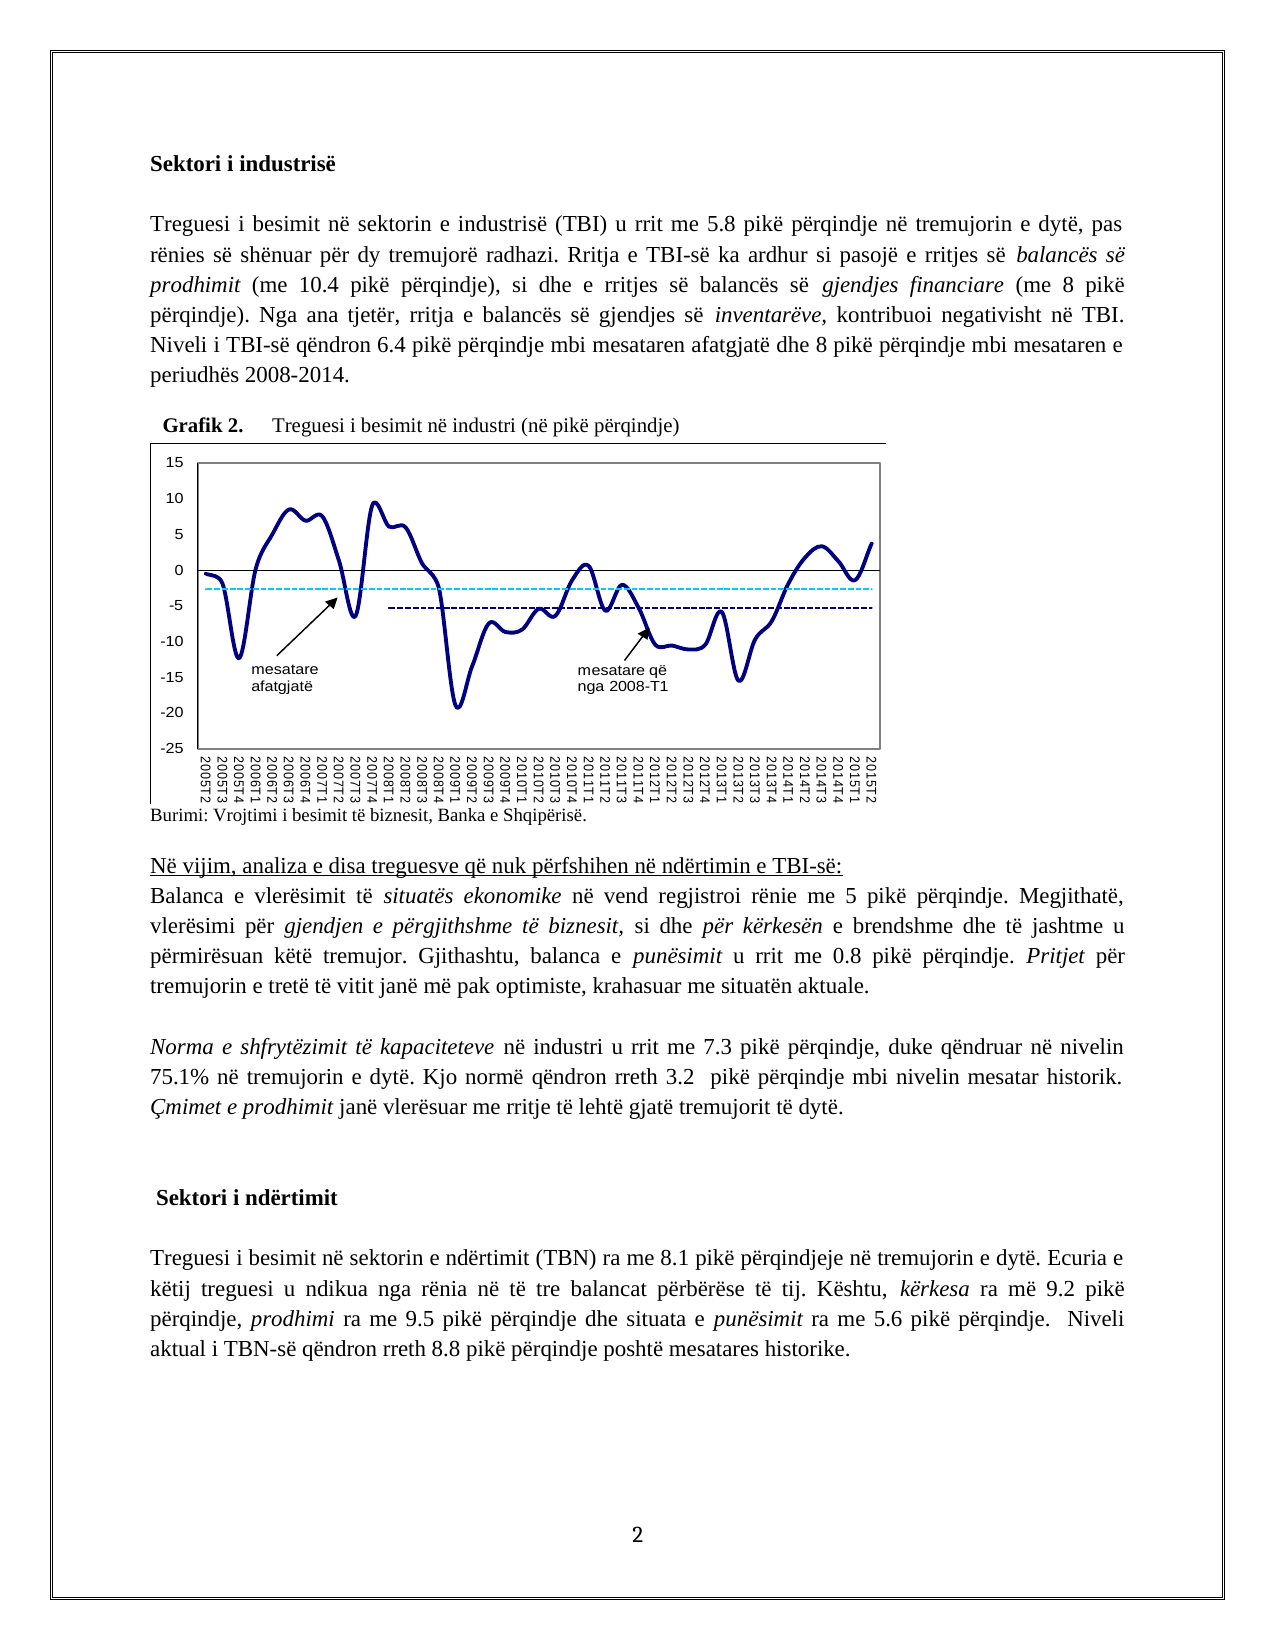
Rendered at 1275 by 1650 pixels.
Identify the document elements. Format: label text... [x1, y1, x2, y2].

list Treguesi i besimit në industri (në pikë përqindje) [187, 412, 1125, 437]
text Treguesi i besimit në sektorin e ndërtimit (TBN) ra me 8.1 pikë përqindjeje në tremujorin e dytë. Ecuria e këtij treguesi u ndikua nga rënia në të tre balancat përbërëse të tij. Kështu, kërkesa ra më 9.2 pikë përqindje, prodhimi ra me 9.5 pikë përqindje dhe situata e punësimit ra me 5.6 pikë përqindje. Niveli aktual i TBN-së qëndron rreth 8.8 pikë përqindje poshtë mesatares historike. [150, 1244, 1125, 1361]
text Treguesi i besimit në sektorin e industrisë (TBI) u rrit me 5.8 pikë përqindje në tremujorin e dytë, pas rënies së shënuar për dy tremujorë radhazi. Rritja e TBI-së ka ardhur si pasojë e rritjes së balancës së prodhimit (me 10.4 pikë përqindje), si dhe e rritjes së balancës së gjendjes financiare (me 8 pikë përqindje). Nga ana tjetër, rritja e balancës së gjendjes së inventarëve, kontribuoi negativisht në TBI. Niveli i TBI-së qëndron 6.4 pikë përqindje mbi mesataren afatgjatë dhe 8 pikë përqindje mbi mesataren e periudhës 2008-2014. [150, 210, 1125, 388]
text Norma e shfrytëzimit të kapaciteteve në industri u rrit me 7.3 pikë përqindje, duke qëndruar në nivelin 75.1% në tremujorin e dytë. Kjo normë qëndron rreth 3.2 pikë përqindje mbi nivelin mesatar historik. Çmimet e prodhimit janë vlerësuar me rritje të lehtë gjatë tremujorit të dytë. [150, 1033, 1125, 1120]
text Në vijim, analiza e disa treguesve që nuk përfshihen në ndërtimin e TBI-së: [150, 852, 1125, 878]
text Balanca e vlerësimit të situatës ekonomike në vend regjistroi rënie me 5 pikë përqindje. Megjithatë, vlerësimi për gjendjen e përgjithshme të biznesit, si dhe për kërkesën e brendshme dhe të jashtme u përmirësuan këtë tremujor. Gjithashtu, balanca e punësimit u rrit me 0.8 pikë përqindje. Pritjet për tremujorin e tretë të vitit janë më pak optimiste, krahasuar me situatën aktuale. [150, 882, 1125, 999]
text Burimi: Vrojtimi i besimit të biznesit, Banka e Shqipërisë. [150, 804, 1125, 825]
text Sektori i ndërtimit [150, 1184, 1125, 1210]
text Sektori i industrisë [150, 150, 1125, 176]
